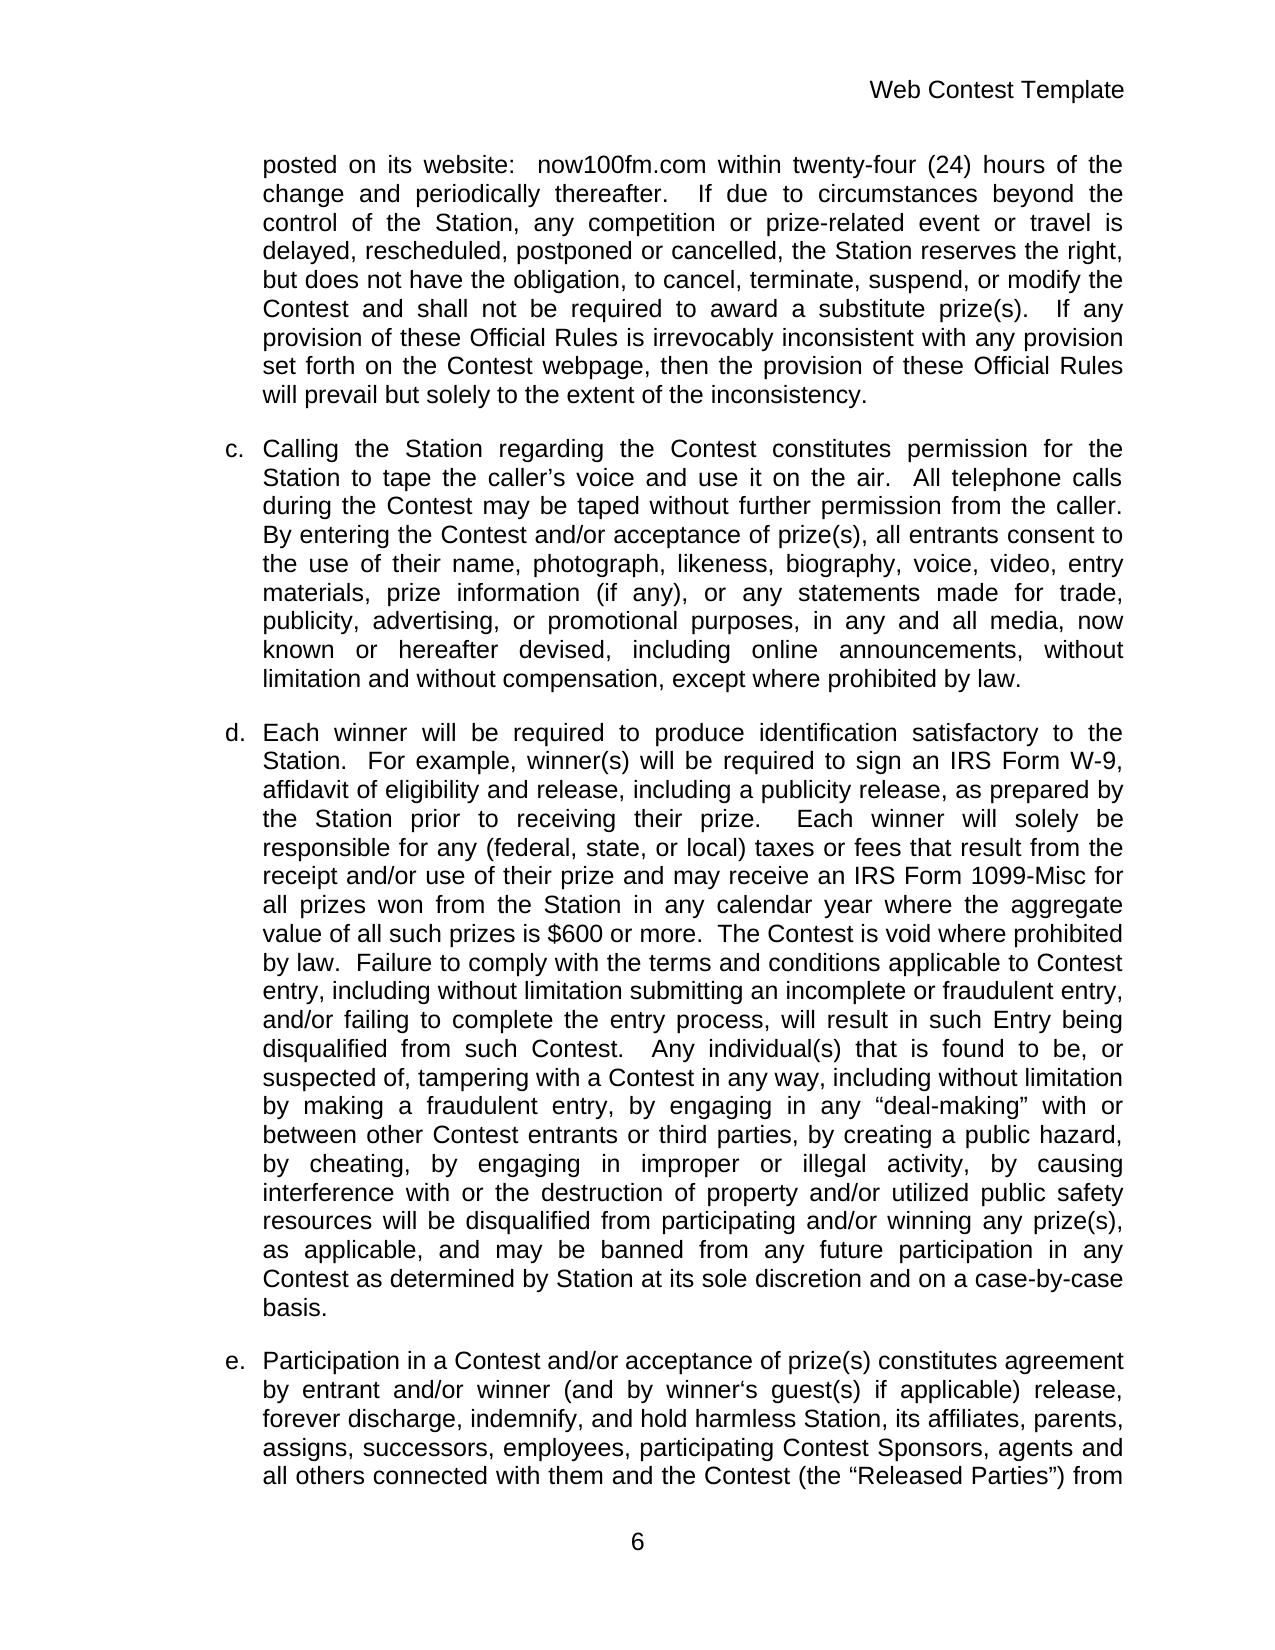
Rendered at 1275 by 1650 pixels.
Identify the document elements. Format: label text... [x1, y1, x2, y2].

subtitle Each winner will be required to produce identification satisfactory to the Station. For example, winner(s) will be required to sign an IRS Form W-9, affidavit of eligibility and release, including a publicity release, as prepared by the Station prior to receiving their prize. Each winner will solely be responsible for any (federal, state, or local) taxes or fees that result from the receipt and/or use of their prize and may receive an IRS Form 1099-Misc for all prizes won from the Station in any calendar year where the aggregate value of all such prizes is $600 or more. The Contest is void where prohibited by law. Failure to comply with the terms and conditions applicable to Contest entry, including without limitation submitting an incomplete or fraudulent entry, and/or failing to complete the entry process, will result in such Entry being disqualified from such Contest. Any individual(s) that is found to be, or suspected of, tampering with a Contest in any way, including without limitation by making a fraudulent entry, by engaging in any “deal-making” with or between other Contest entrants or third parties, by creating a public hazard, by cheating, by engaging in improper or illegal activity, by causing interference with or the destruction of property and/or utilized public safety resources will be disqualified from participating and/or winning any prize(s), as applicable, and may be banned from any future participation in any Contest as determined by Station at its sole discretion and on a case-by-case basis. [225, 717, 1125, 1321]
subtitle Calling the Station regarding the Contest constitutes permission for the Station to tape the caller’s voice and use it on the air. All telephone calls during the Contest may be taped without further permission from the caller. By entering the Contest and/or acceptance of prize(s), all entrants consent to the use of their name, photograph, likeness, biography, voice, video, entry materials, prize information (if any), or any statements made for trade, publicity, advertising, or promotional purposes, in any and all media, now known or hereafter devised, including online announcements, without limitation and without compensation, except where prohibited by law. [225, 434, 1125, 692]
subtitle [225, 1346, 1125, 1490]
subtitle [225, 150, 1125, 409]
